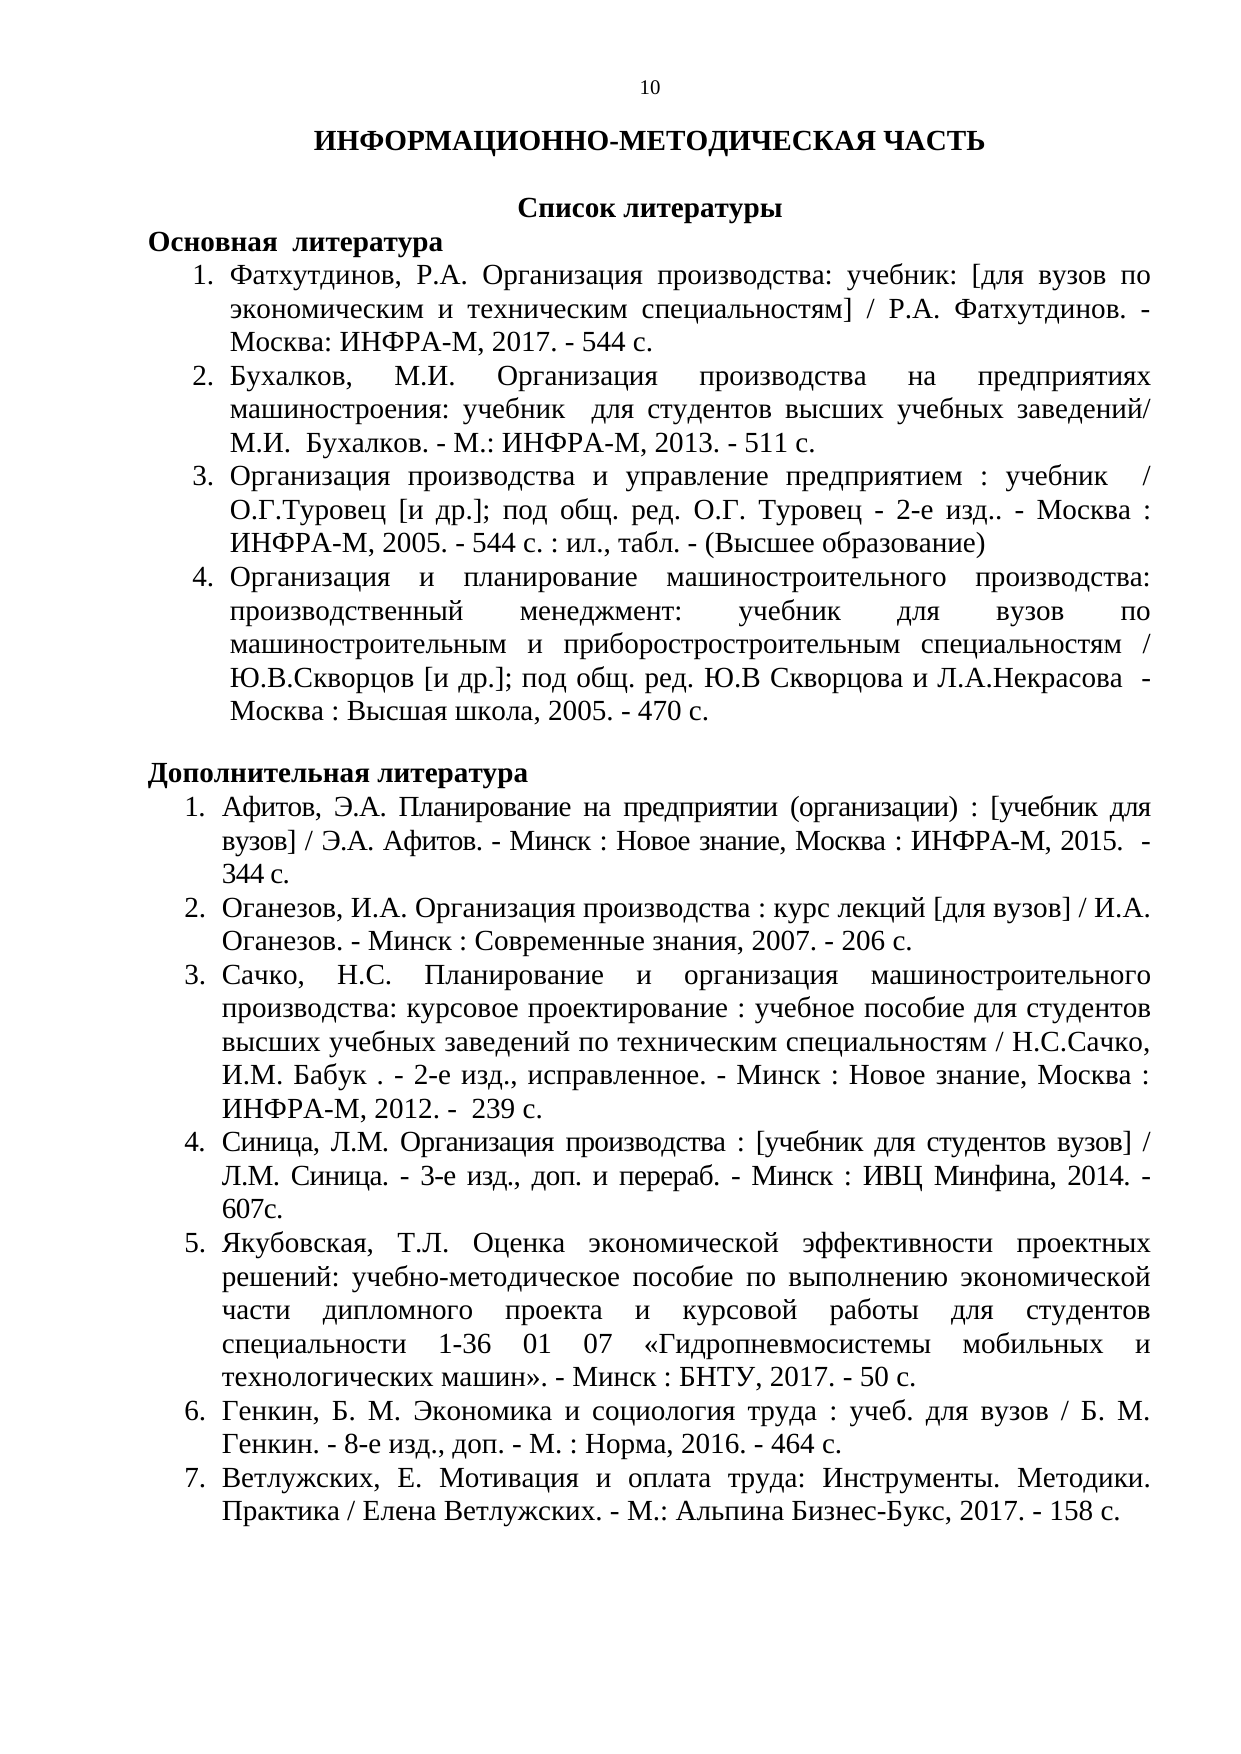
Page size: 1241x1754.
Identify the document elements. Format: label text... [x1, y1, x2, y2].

list Организация и планирование машиностроительного производства: производственный менеджмент: учебник для вузов по машиностроительным и приборостростроительным специальностям / Ю.В.Скворцов [и др.]; под общ. ред. Ю.В Скворцова и Л.А.Некрасова - Москва : Высшая школа, 2005. - 470 с. [192, 559, 1152, 727]
list Якубовская, Т.Л. Оценка экономической эффективности проектных решений: учебно-методическое пособие по выполнению экономической части дипломного проекта и курсовой работы для студентов специальности 1-36 01 07 «Гидропневмосистемы мобильных и технологических машин». - Минск : БНТУ, 2017. - 50 с. [184, 1225, 1152, 1393]
list Генкин, Б. М. Экономика и социология труда : учеб. для вузов / Б. М. Генкин. - 8-е изд., доп. - М. : Норма, 2016. - 464 с. [184, 1393, 1152, 1460]
text Список литературы [148, 190, 1152, 224]
list Оганезов, И.А. Организация производства : курс лекций [для вузов] / И.А. Оганезов. - Минск : Современные знания, 2007. - 206 с. [184, 890, 1152, 957]
text Основная литература [148, 224, 1152, 257]
list Фатхутдинов, Р.А. Организация производства: учебник: [для вузов по экономическим и техническим специальностям] / Р.А. Фатхутдинов. - Москва: ИНФРА-М, 2017. - 544 с. [192, 257, 1152, 358]
list Афитов, Э.А. Планирование на предприятии (организации) : [учебник для вузов] / Э.А. Афитов. - Минск : Новое знание, Москва : ИНФРА-М, 2015. - 344 с. [184, 789, 1152, 890]
list Ветлужских, Е. Мотивация и оплата труда: Инструменты. Методики. Практика / Елена Ветлужских. - М.: Альпина Бизнес-Букс, 2017. - 158 с. [184, 1460, 1152, 1527]
text Информационно-методическая часть [148, 123, 1152, 157]
list Бухалков, М.И. Организация производства на предприятиях машиностроения: учебник для студентов высших учебных заведений/ М.И. Бухалков. - М.: ИНФРА-М, 2013. - 511 с. [192, 358, 1152, 458]
text Дополнительная литература [148, 756, 1152, 789]
list Сачко, Н.С. Планирование и организация машиностроительного производства: курсовое проектирование : учебное пособие для студентов высших учебных заведений по техническим специальностям / Н.С.Сачко, И.М. Бабук . - 2-е изд., исправленное. - Минск : Новое знание, Москва : ИНФРА-М, 2012. - 239 с. [184, 957, 1152, 1124]
list Синица, Л.М. Организация производства : [учебник для студентов вузов] / Л.М. Синица. - 3-е изд., доп. и перераб. - Минск : ИВЦ Минфина, 2014. - 607с. [184, 1124, 1152, 1225]
list Организация производства и управление предприятием : учебник / О.Г.Туровец [и др.]; под общ. ред. О.Г. Туровец - 2-е изд.. - Москва : ИНФРА-М, 2005. - 544 с. : ил., табл. - (Высшее образование) [192, 458, 1152, 559]
